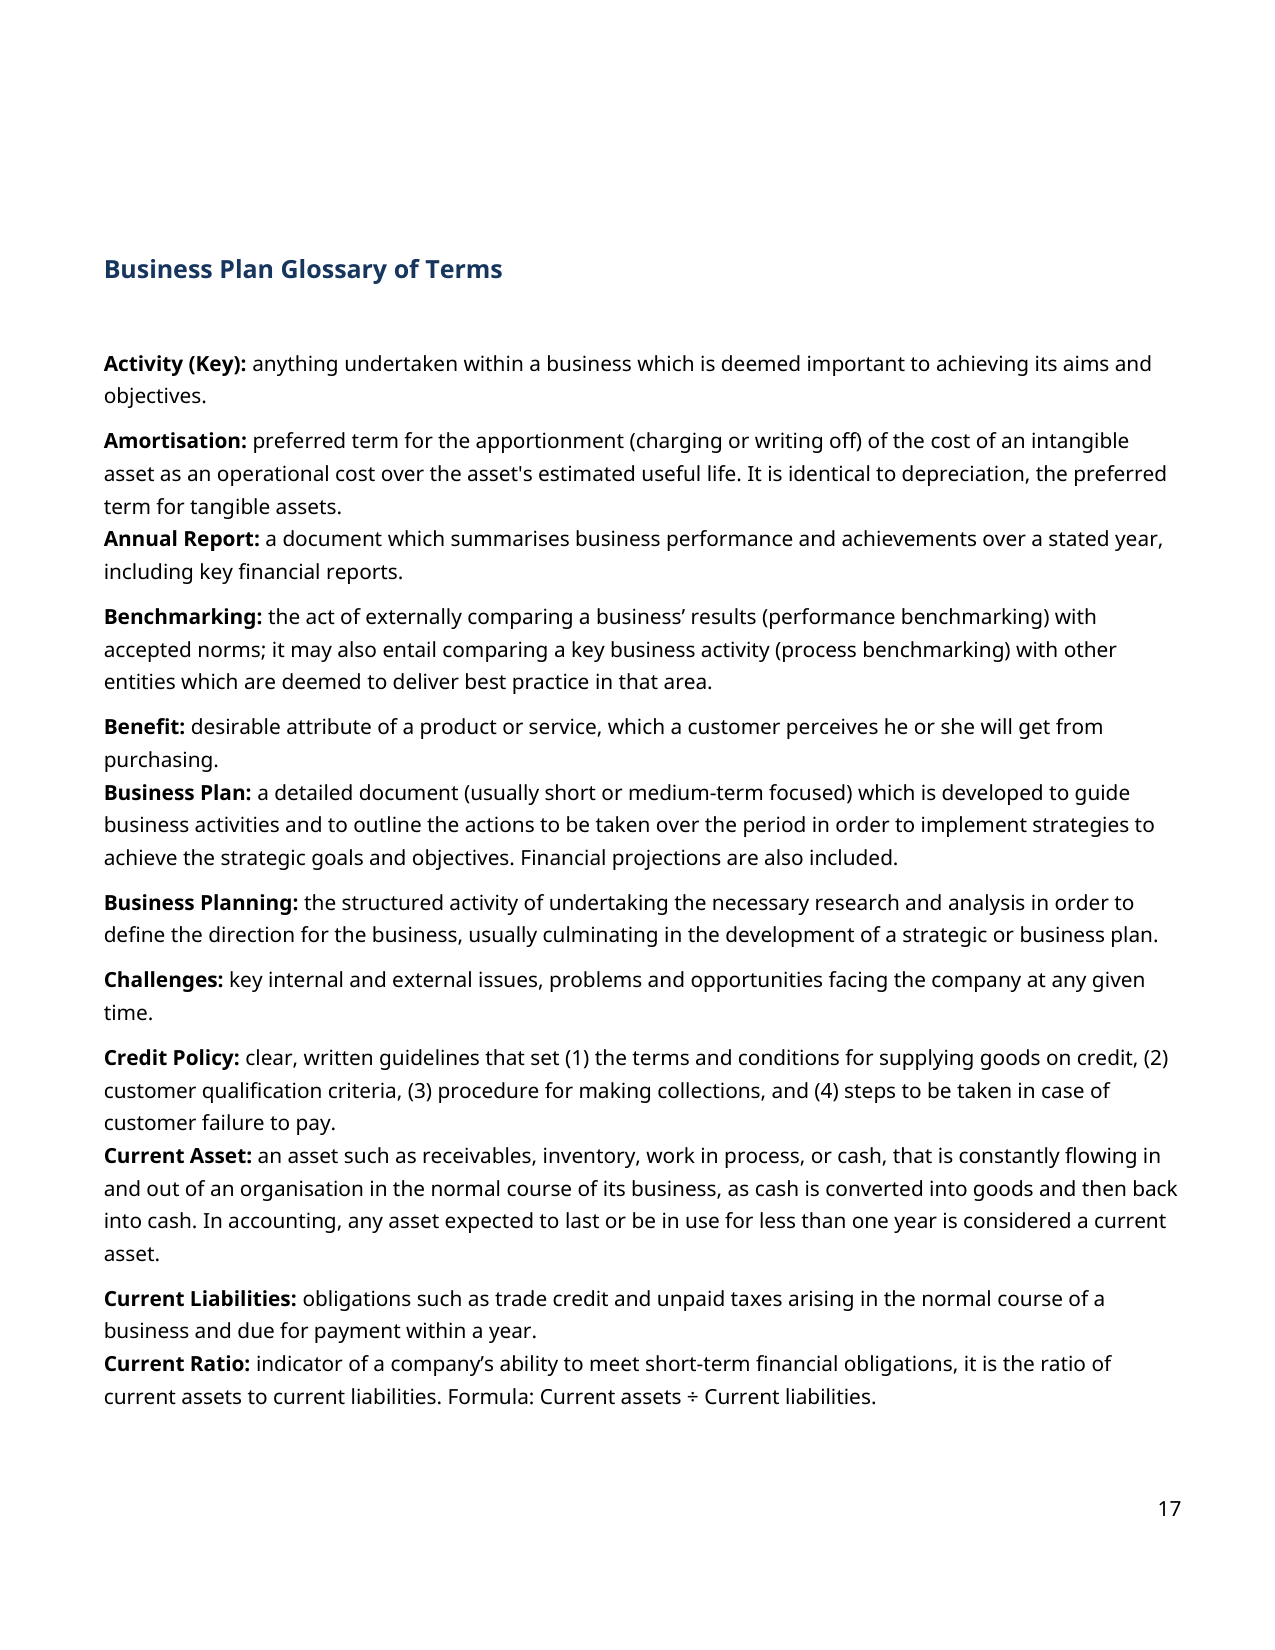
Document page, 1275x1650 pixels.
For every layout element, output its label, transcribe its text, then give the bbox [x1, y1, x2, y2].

text Benchmarking: the act of externally comparing a business’ results (performance benchmarking) with accepted norms; it may also entail comparing a key business activity (process benchmarking) with other entities which are deemed to deliver best practice in that area. [103, 602, 1181, 696]
text Activity (Key): anything undertaken within a business which is deemed important to achieving its aims and objectives. [103, 349, 1181, 410]
text Business Plan Glossary of Terms [103, 252, 1181, 286]
text Business Planning: the structured activity of undertaking the necessary research and analysis in order to define the direction for the business, usually culminating in the development of a strategic or business plan. [103, 888, 1181, 949]
text Amortisation: preferred term for the apportionment (charging or writing off) of the cost of an intangible asset as an operational cost over the asset's estimated useful life. It is identical to depreciation, the preferred term for tangible assets. Annual Report: a document which summarises business performance and achievements over a stated year, including key financial reports. [103, 427, 1181, 585]
text Current Liabilities: obligations such as trade credit and unpaid taxes arising in the normal course of a business and due for payment within a year. Current Ratio: indicator of a company’s ability to meet short-term financial obligations, it is the ratio of current assets to current liabilities. Formula: Current assets ÷ Current liabilities. [103, 1284, 1181, 1410]
text Benefit: desirable attribute of a product or service, which a customer perceives he or she will get from purchasing. Business Plan: a detailed document (usually short or medium-term focused) which is developed to guide business activities and to outline the actions to be taken over the period in order to implement strategies to achieve the strategic goals and objectives. Financial projections are also included. [103, 712, 1181, 871]
text Challenges: key internal and external issues, problems and opportunities facing the company at any given time. [103, 966, 1181, 1027]
text Credit Policy: clear, written guidelines that set (1) the terms and conditions for supplying goods on credit, (2) customer qualification criteria, (3) procedure for making collections, and (4) steps to be taken in case of customer failure to pay. Current Asset: an asset such as receivables, inventory, work in process, or cash, that is constantly flowing in and out of an organisation in the normal course of its business, as cash is converted into goods and then back into cash. In accounting, any asset expected to last or be in use for less than one year is considered a current asset. [103, 1043, 1181, 1267]
